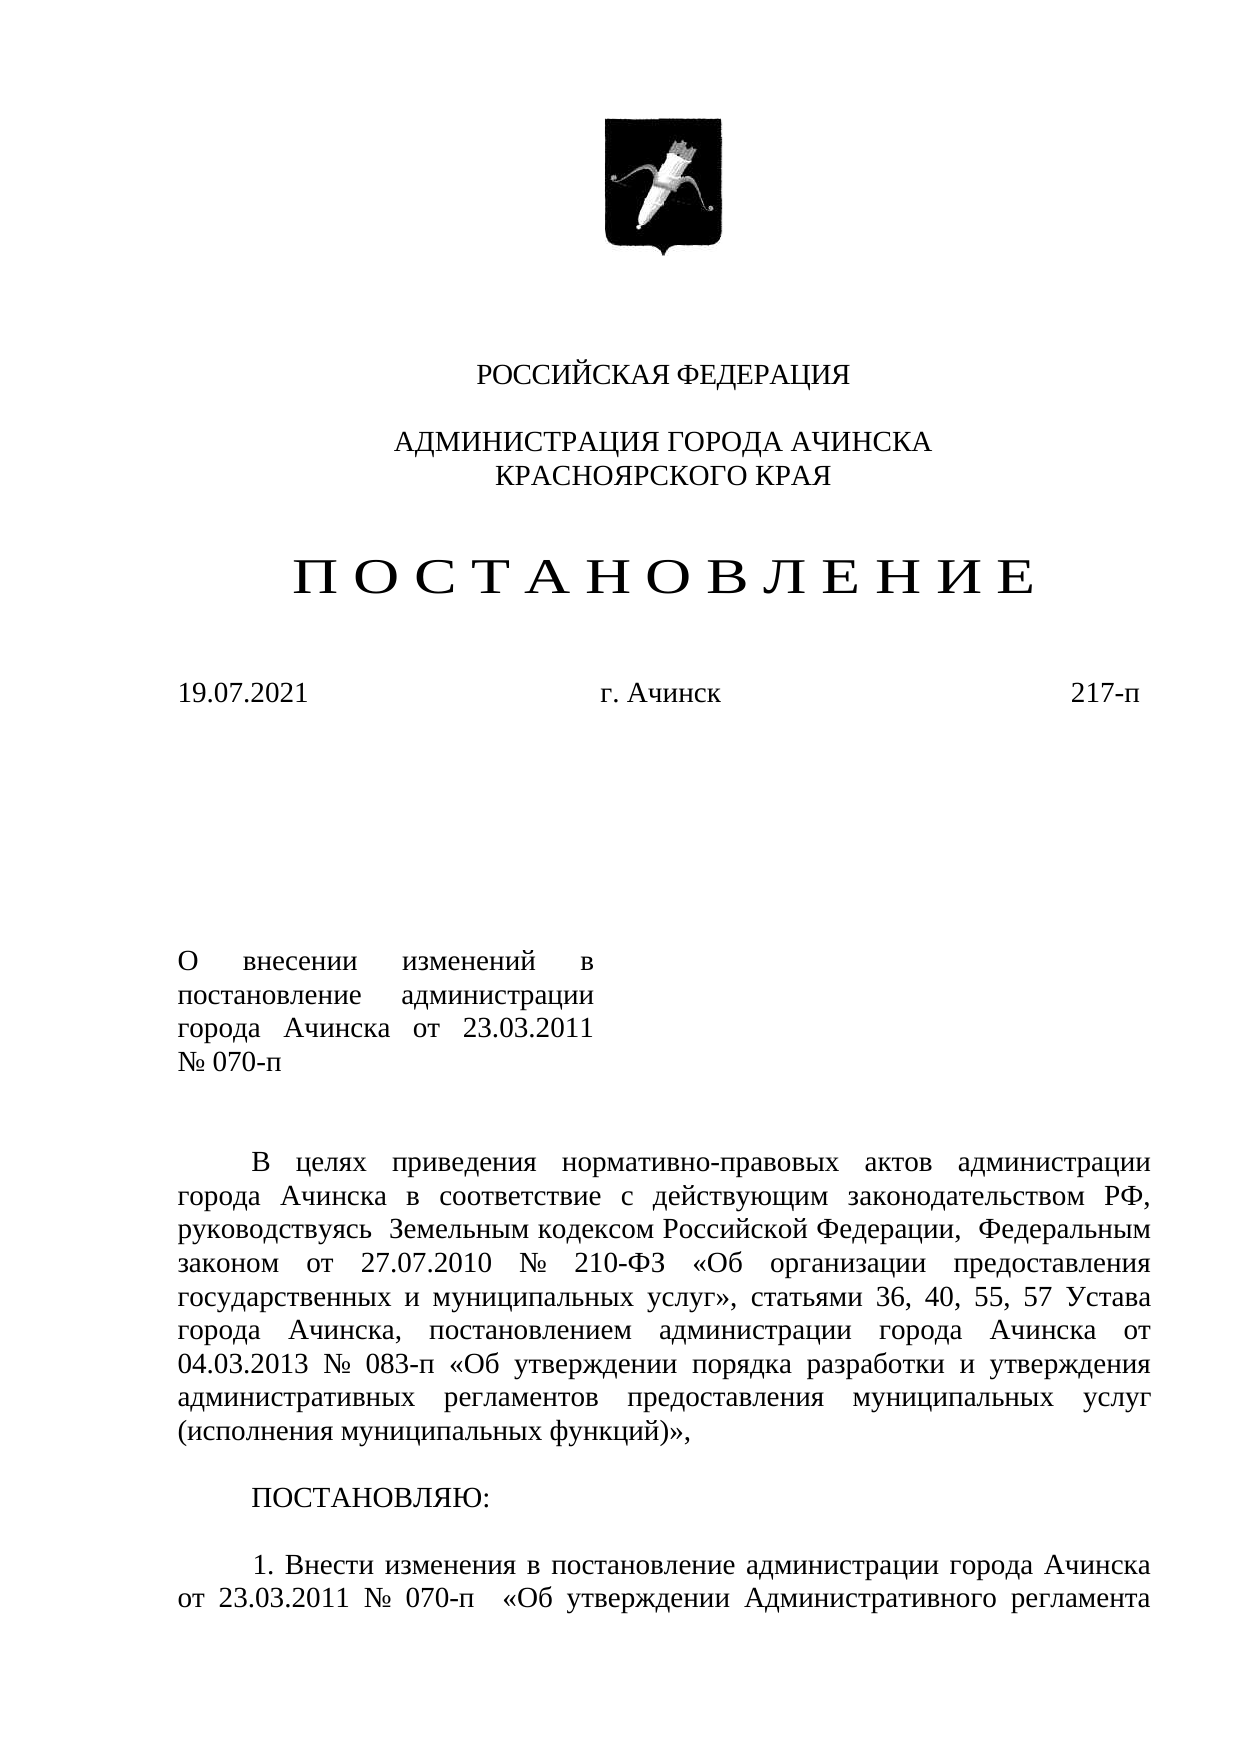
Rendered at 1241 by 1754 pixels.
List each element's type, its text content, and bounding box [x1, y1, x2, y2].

table_header О внесении изменений в постановление администрации города Ачинска от 23.03.2011 № 070-п [166, 943, 605, 1077]
picture [604, 118, 723, 256]
text КРАСНОЯРСКОГО КРАЯ [177, 458, 1149, 491]
text 19.07.2021 г. Ачинск 217-п [177, 675, 1152, 708]
text П О С Т А Н О В Л Е Н И Е [177, 559, 1152, 608]
text РОССИЙСКАЯ ФЕДЕРАЦИЯ [177, 357, 1150, 391]
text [177, 1547, 1152, 1614]
text АДМИНИСТРАЦИЯ ГОРОДА АЧИНСКА [177, 424, 1149, 458]
text В целях приведения нормативно-правовых актов администрации города Ачинска в соответствие с действующим законодательством РФ, руководствуясь Земельным кодексом Российской Федерации, Федеральным законом от 27.07.2010 № 210-ФЗ «Об организации предоставления государственных и муниципальных услуг», статьями 36, 40, 55, 57 Устава города Ачинска, постановлением администрации города Ачинска от 04.03.2013 № 083-п «Об утверждении порядка разработки и утверждения административных регламентов предоставления муниципальных услуг (исполнения муниципальных функций)», [177, 1144, 1152, 1446]
text ПОСТАНОВЛЯЮ: [177, 1480, 1152, 1513]
